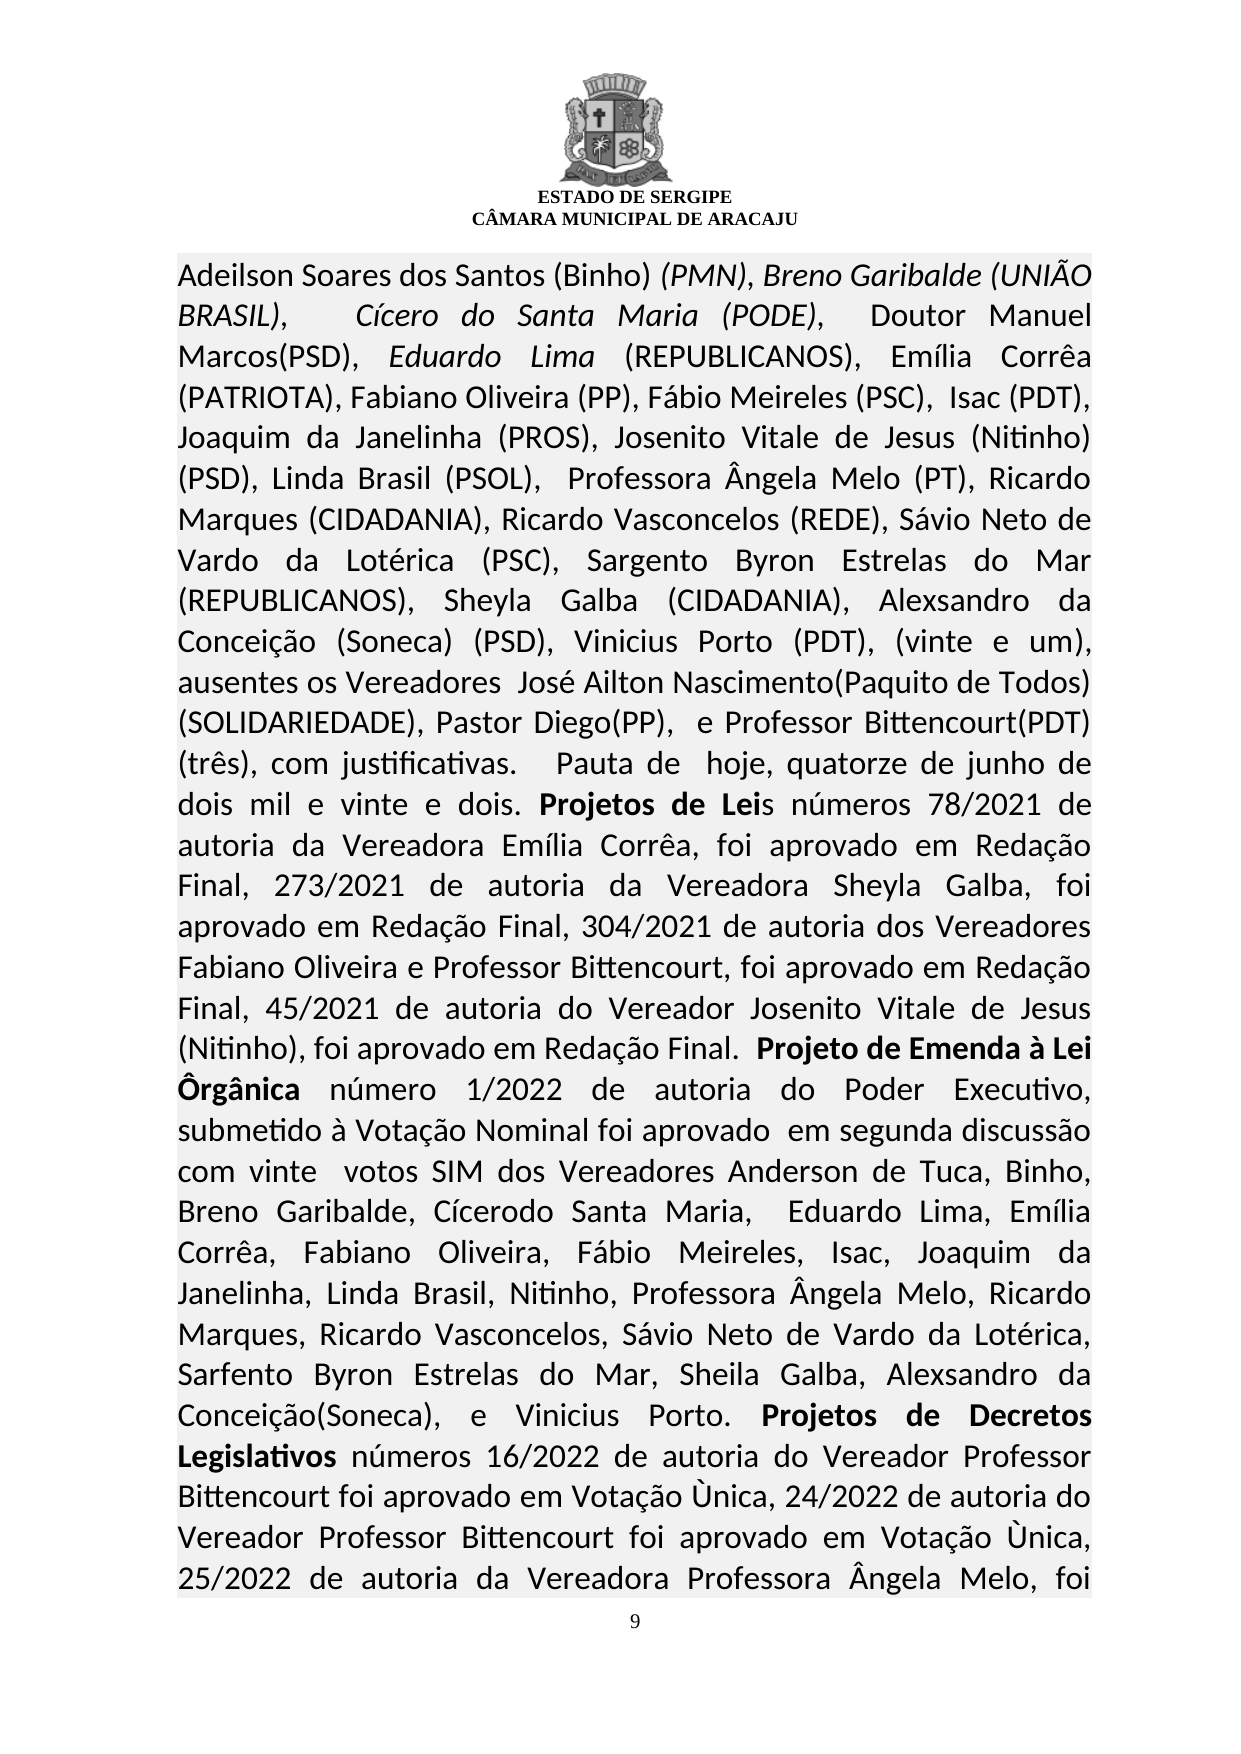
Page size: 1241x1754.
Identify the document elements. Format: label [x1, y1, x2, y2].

text [177, 253, 1092, 1598]
